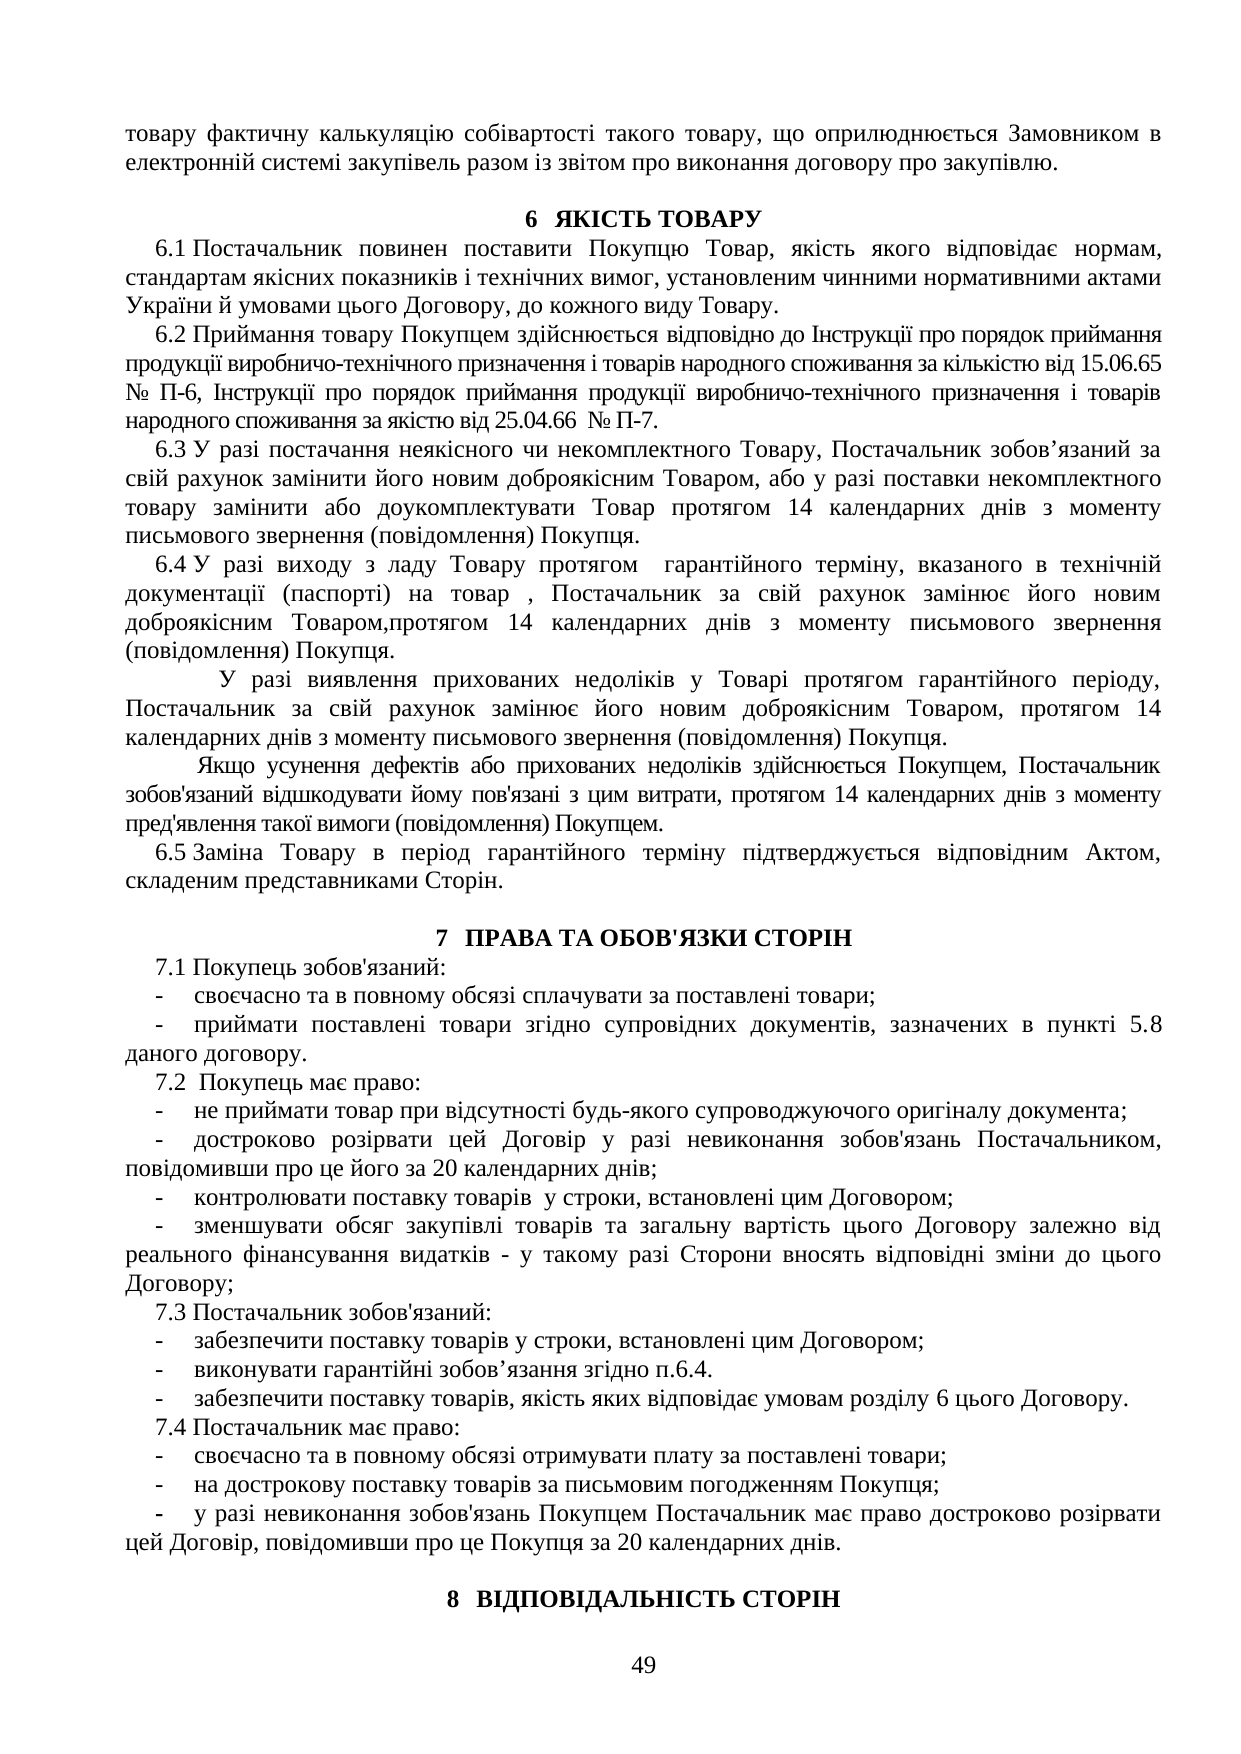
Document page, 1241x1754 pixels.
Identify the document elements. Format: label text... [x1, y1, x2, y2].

list У разі виходу з ладу Товару протягом гарантійного терміну, вказаного в технічній документації (паспорті) на товар , Постачальник за свій рахунок замінює його новим доброякісним Товаром,протягом 14 календарних днів з моменту письмового звернення (повідомлення) Покупця. [125, 549, 1162, 664]
list Постачальник має право: [125, 1412, 1162, 1441]
list Покупець зобов'язаний: [125, 952, 1162, 981]
list зменшувати обсяг закупівлі товарів та загальну вартість цього Договору залежно від реального фінансування видатків - у такому разі Сторони вносять відповідні зміни до цього Договору; [125, 1211, 1162, 1297]
list Постачальник зобов'язаний: [125, 1297, 1162, 1326]
list виконувати гарантійні зобов’язання згідно п.6.4. [125, 1354, 1162, 1383]
text У разі виявлення прихованих недоліків у Товарі протягом гарантійного періоду, Постачальник за свій рахунок замінює його новим доброякісним Товаром, протягом 14 календарних днів з моменту письмового звернення (повідомлення) Покупця. [125, 664, 1162, 751]
list не приймати товар при відсутності будь-якого супроводжуючого оригіналу документа; [125, 1096, 1162, 1124]
list забезпечити поставку товарів, якість яких відповідає умовам розділу 6 цього Договору. [125, 1383, 1162, 1412]
list своєчасно та в повному обсязі отримувати плату за поставлені товари; [125, 1441, 1162, 1469]
list ЯКІСТЬ ТОВАРУ [125, 204, 1162, 233]
list забезпечити поставку товарів у строки, встановлені цим Договором; [125, 1326, 1162, 1354]
list ВІДПОВІДАЛЬНІСТЬ СТОРІН [125, 1584, 1162, 1613]
list Приймання товару Покупцем здійснюється відповідно до Інструкції про порядок приймання продукції виробничо-технічного призначення і товарів народного споживання за кількістю від 15.06.65 № П-6, Інструкції про порядок приймання продукції виробничо-технічного призначення і товарів народного споживання за якістю від 25.04.66 № П-7. [125, 319, 1162, 434]
list Покупець має право: [125, 1067, 1162, 1096]
list У разі постачання неякісного чи некомплектного Товару, Постачальник зобов’язаний за свій рахунок замінити його новим доброякісним Товаром, або у разі поставки некомплектного товару замінити або доукомплектувати Товар протягом 14 календарних днів з моменту письмового звернення (повідомлення) Покупця. [125, 434, 1162, 549]
list контролювати поставку товарів у строки, встановлені цим Договором; [125, 1182, 1162, 1211]
list достроково розірвати цей Договір у разі невиконання зобов'язань Постачальником, повідомивши про це його за 20 календарних днів; [125, 1124, 1162, 1182]
list своєчасно та в повному обсязі сплачувати за поставлені товари; [125, 981, 1162, 1009]
list приймати поставлені товари згідно супровідних документів, зазначених в пункті 5.8 даного договору. [125, 1009, 1162, 1067]
list Постачальник повинен поставити Покупцю Товар, якість якого відповідає нормам, стандартам якісних показників і технічних вимог, установленим чинними нормативними актами України й умовами цього Договору, до кожного виду Товару. [125, 233, 1162, 319]
list ПРАВА ТА ОБОВ'ЯЗКИ СТОРІН [125, 923, 1162, 952]
list Заміна Товару в період гарантійного терміну підтверджується відповідним Актом, складеним представниками Сторін. [125, 837, 1162, 894]
list у разі невиконання зобов'язань Покупцем Постачальник має право достроково розірвати цей Договір, повідомивши про це Покупця за 20 календарних днів. [125, 1498, 1162, 1556]
text Якщо усунення дефектів або прихованих недоліків здійснюється Покупцем, Постачальник зобов'язаний відшкодувати йому пов'язані з цим витрати, протягом 14 календарних днів з моменту пред'явлення такої вимоги (повідомлення) Покупцем. [125, 751, 1162, 837]
list на дострокову поставку товарів за письмовим погодженням Покупця; [125, 1469, 1162, 1498]
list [125, 118, 1162, 176]
